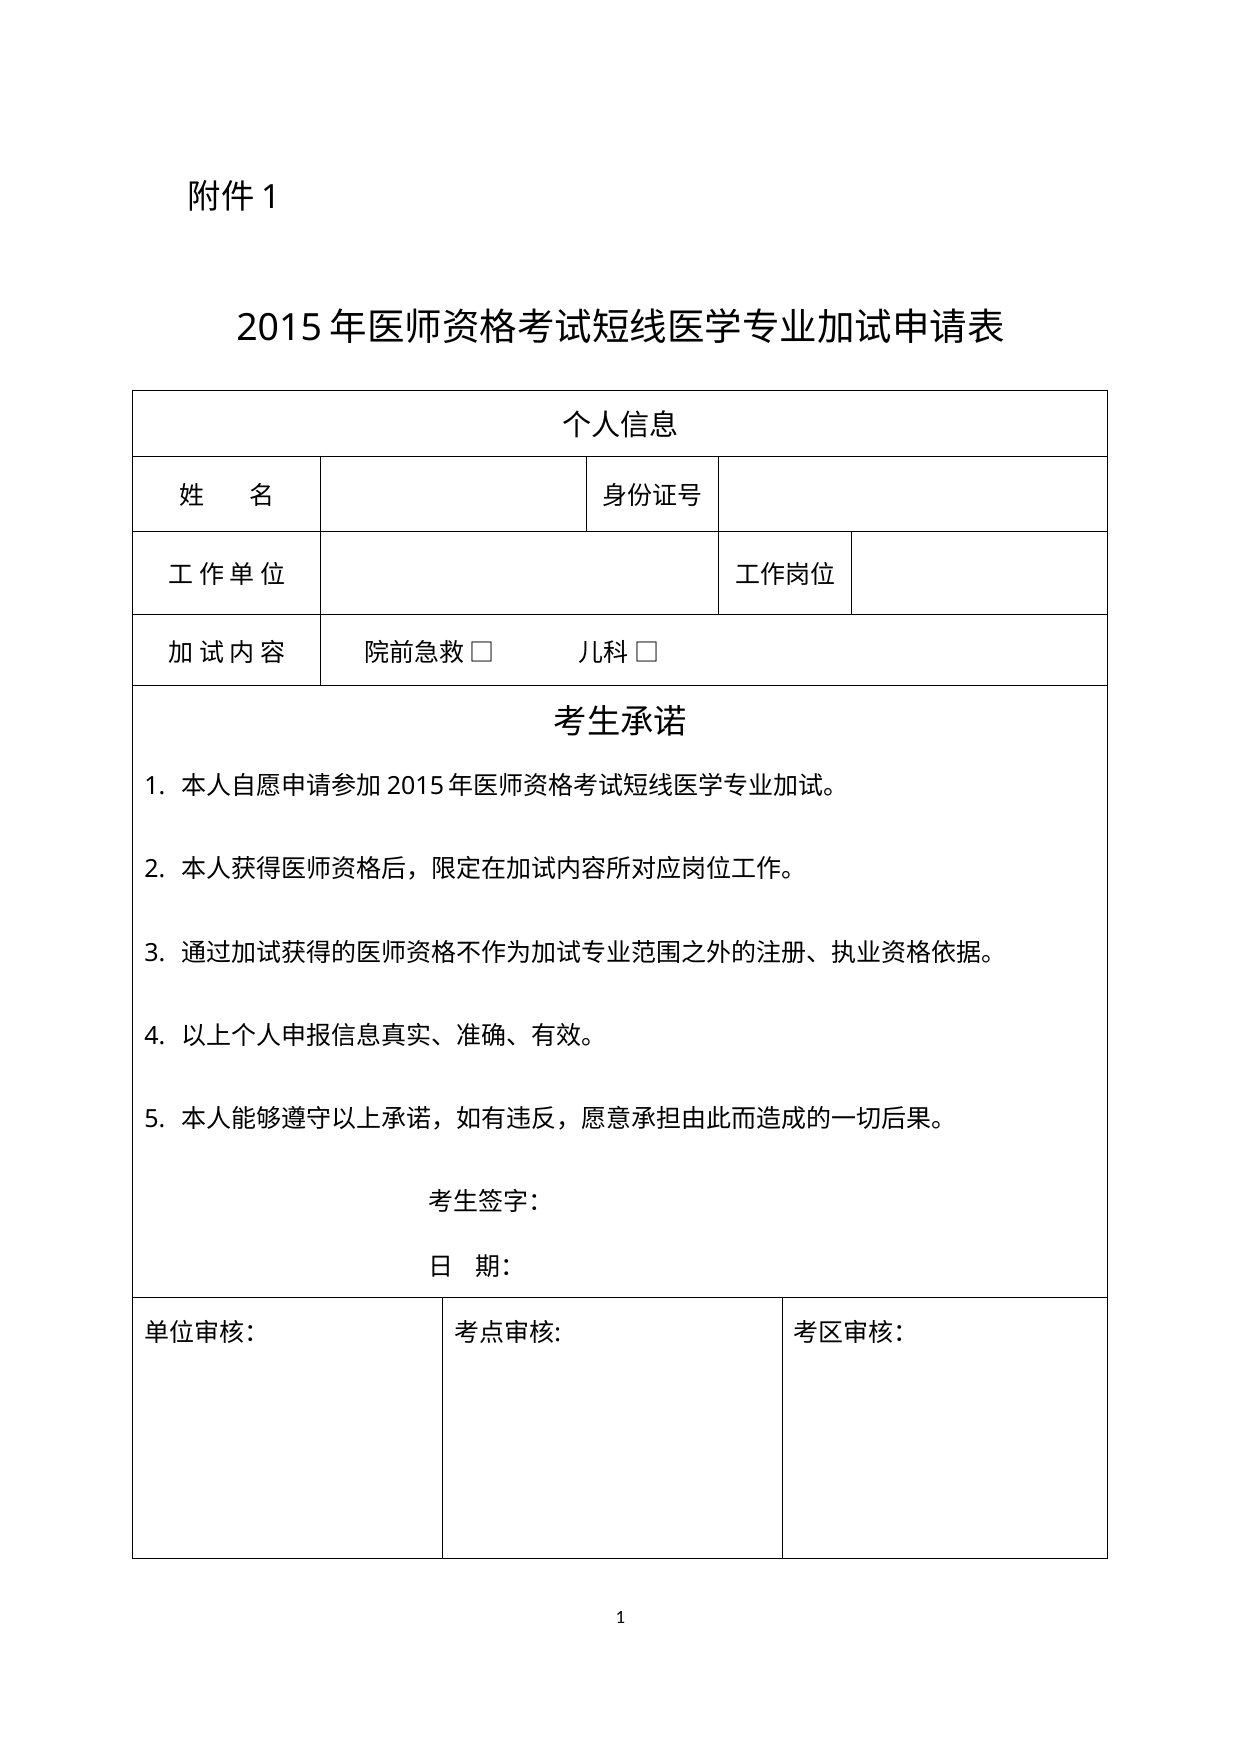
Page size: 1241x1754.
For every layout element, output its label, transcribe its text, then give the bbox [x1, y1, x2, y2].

table_cell [321, 457, 586, 531]
table_header 个人信息 [133, 391, 1107, 456]
table_cell [852, 532, 1107, 614]
table_cell 工 作 单 位 [133, 532, 320, 614]
text 附件1 [187, 162, 986, 227]
table_cell 姓 名 [133, 457, 320, 531]
table_cell 身份证号 [587, 457, 718, 531]
table_cell 单位审核： 单位盖章: 负责人签字： [133, 1298, 442, 1558]
table_cell [719, 457, 1107, 531]
table_cell 院前急救 □ 儿科 □ [321, 615, 1107, 685]
table_cell 考区审核： 考区盖章： 经手人签字： [783, 1298, 1107, 1558]
table_cell 考点审核: 考点盖章: 经手人签字： [443, 1298, 782, 1558]
table_cell [321, 532, 718, 614]
table_cell 加 试 内 容 [133, 615, 320, 685]
text 2015年医师资格考试短线医学专业加试申请表 [187, 292, 1053, 357]
table_cell 考生承诺 本人自愿申请参加2015年医师资格考试短线医学专业加试。 本人获得医师资格后，限定在加试内容所对应岗位工作。 通过加试获得的医师资格不作为加试专业范围之外的注册、执业资格依据。 以上个人申报信息真实、准确、有效。 本人能够遵守以上承诺，如有违反，愿意承担由此而造成的一切后果。 考生签字： 日 期： [133, 686, 1107, 1297]
table_cell 工作岗位 [719, 532, 851, 614]
